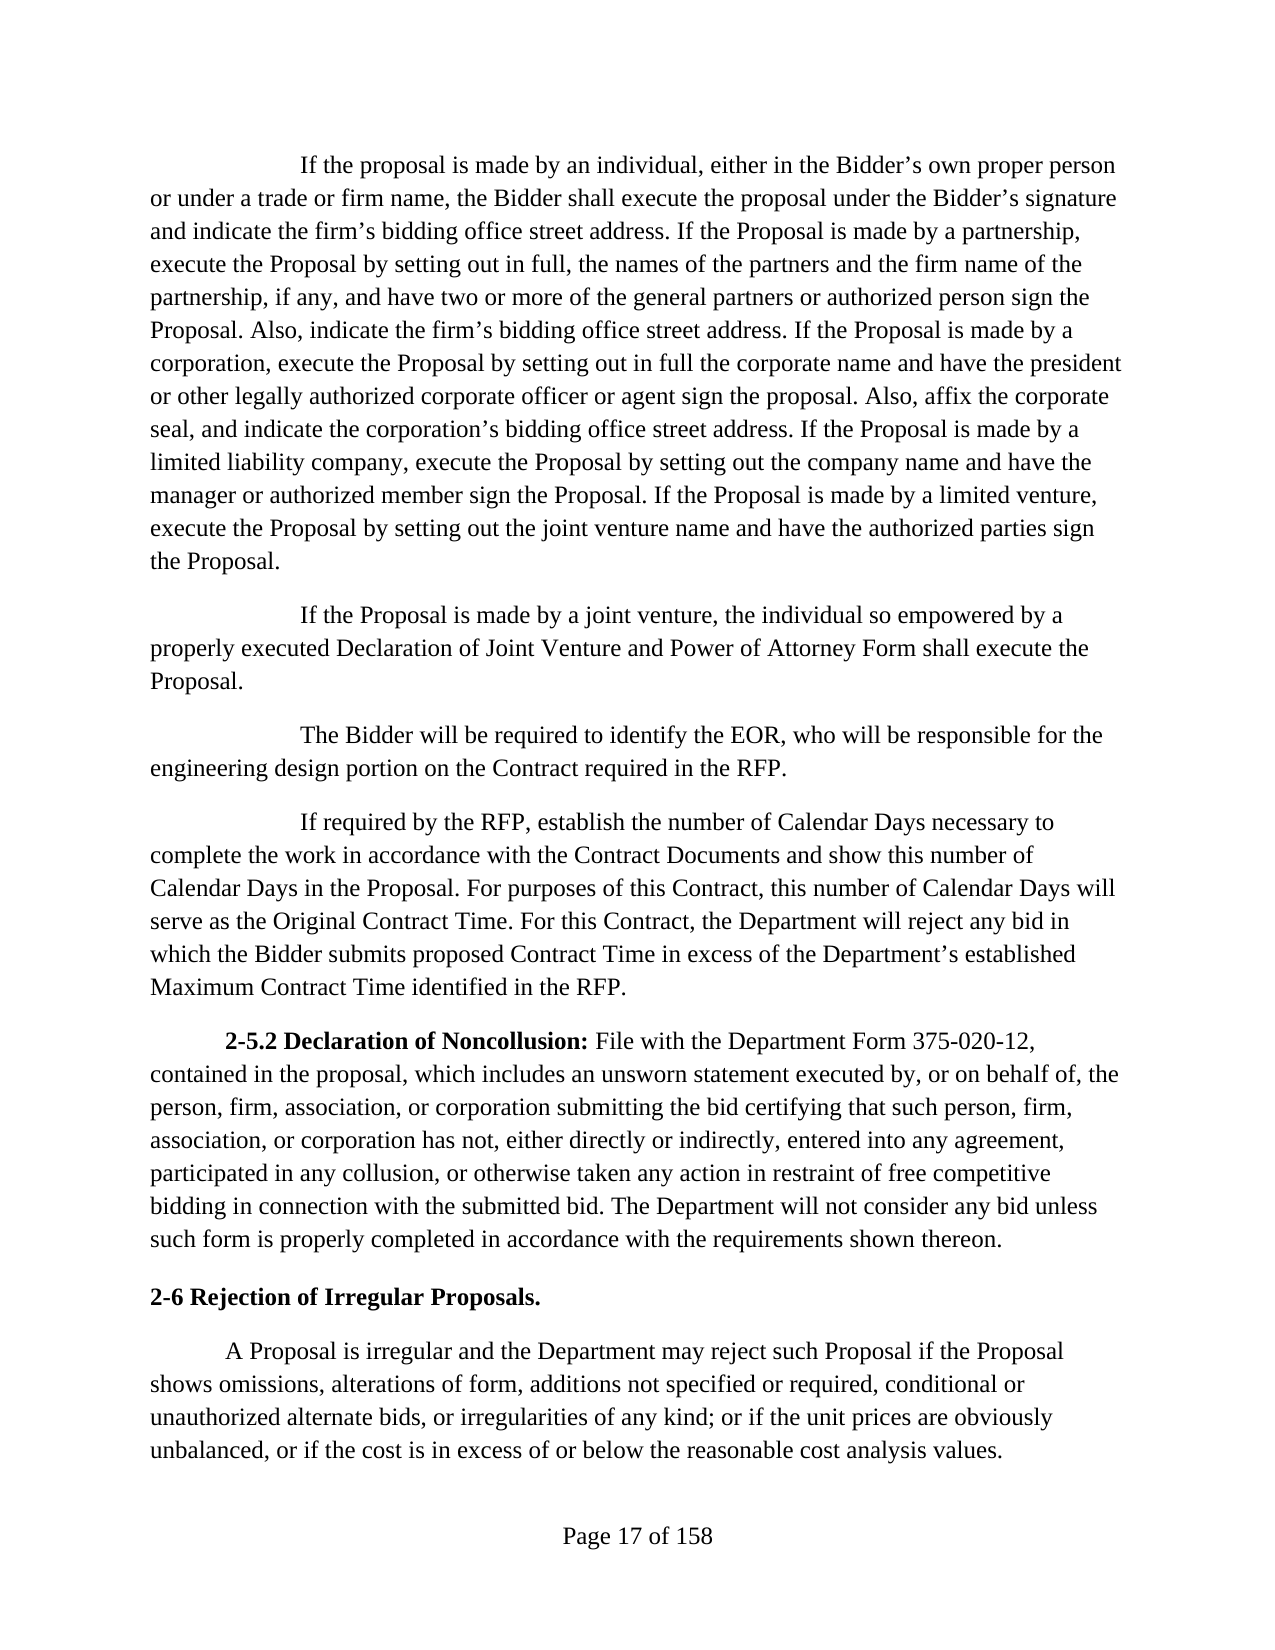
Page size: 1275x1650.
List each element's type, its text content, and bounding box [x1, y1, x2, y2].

text If required by the RFP, establish the number of Calendar Days necessary to complete the work in accordance with the Contract Documents and show this number of Calendar Days in the Proposal. For purposes of this Contract, this number of Calendar Days will serve as the Original Contract Time. For this Contract, the Department will reject any bid in which the Bidder submits proposed Contract Time in excess of the Department’s established Maximum Contract Time identified in the RFP. [150, 807, 1125, 1001]
text 2-5.2 Declaration of Noncollusion: File with the Department Form 375-020-12, contained in the proposal, which includes an unsworn statement executed by, or on behalf of, the person, firm, association, or corporation submitting the bid certifying that such person, firm, association, or corporation has not, either directly or indirectly, entered into any agreement, participated in any collusion, or otherwise taken any action in restraint of free competitive bidding in connection with the submitted bid. The Department will not consider any bid unless such form is properly completed in accordance with the requirements shown thereon. [150, 1026, 1125, 1253]
text If the proposal is made by an individual, either in the Bidder’s own proper person or under a trade or firm name, the Bidder shall execute the proposal under the Bidder’s signature and indicate the firm’s bidding office street address. If the Proposal is made by a partnership, execute the Proposal by setting out in full, the names of the partners and the firm name of the partnership, if any, and have two or more of the general partners or authorized person sign the Proposal. Also, indicate the firm’s bidding office street address. If the Proposal is made by a corporation, execute the Proposal by setting out in full the corporate name and have the president or other legally authorized corporate officer or agent sign the proposal. Also, affix the corporate seal, and indicate the corporation’s bidding office street address. If the Proposal is made by a limited liability company, execute the Proposal by setting out the company name and have the manager or authorized member sign the Proposal. If the Proposal is made by a limited venture, execute the Proposal by setting out the joint venture name and have the authorized parties sign the Proposal. [150, 150, 1125, 575]
text A Proposal is irregular and the Department may reject such Proposal if the Proposal shows omissions, alterations of form, additions not specified or required, conditional or unauthorized alternate bids, or irregularities of any kind; or if the unit prices are obviously unbalanced, or if the cost is in excess of or below the reasonable cost analysis values. [150, 1336, 1125, 1464]
text 2-6 Rejection of Irregular Proposals. [150, 1282, 1125, 1311]
text The Bidder will be required to identify the EOR, who will be responsible for the engineering design portion on the Contract required in the RFP. [150, 720, 1125, 782]
text If the Proposal is made by a joint venture, the individual so empowered by a properly executed Declaration of Joint Venture and Power of Attorney Form shall execute the Proposal. [150, 600, 1125, 695]
